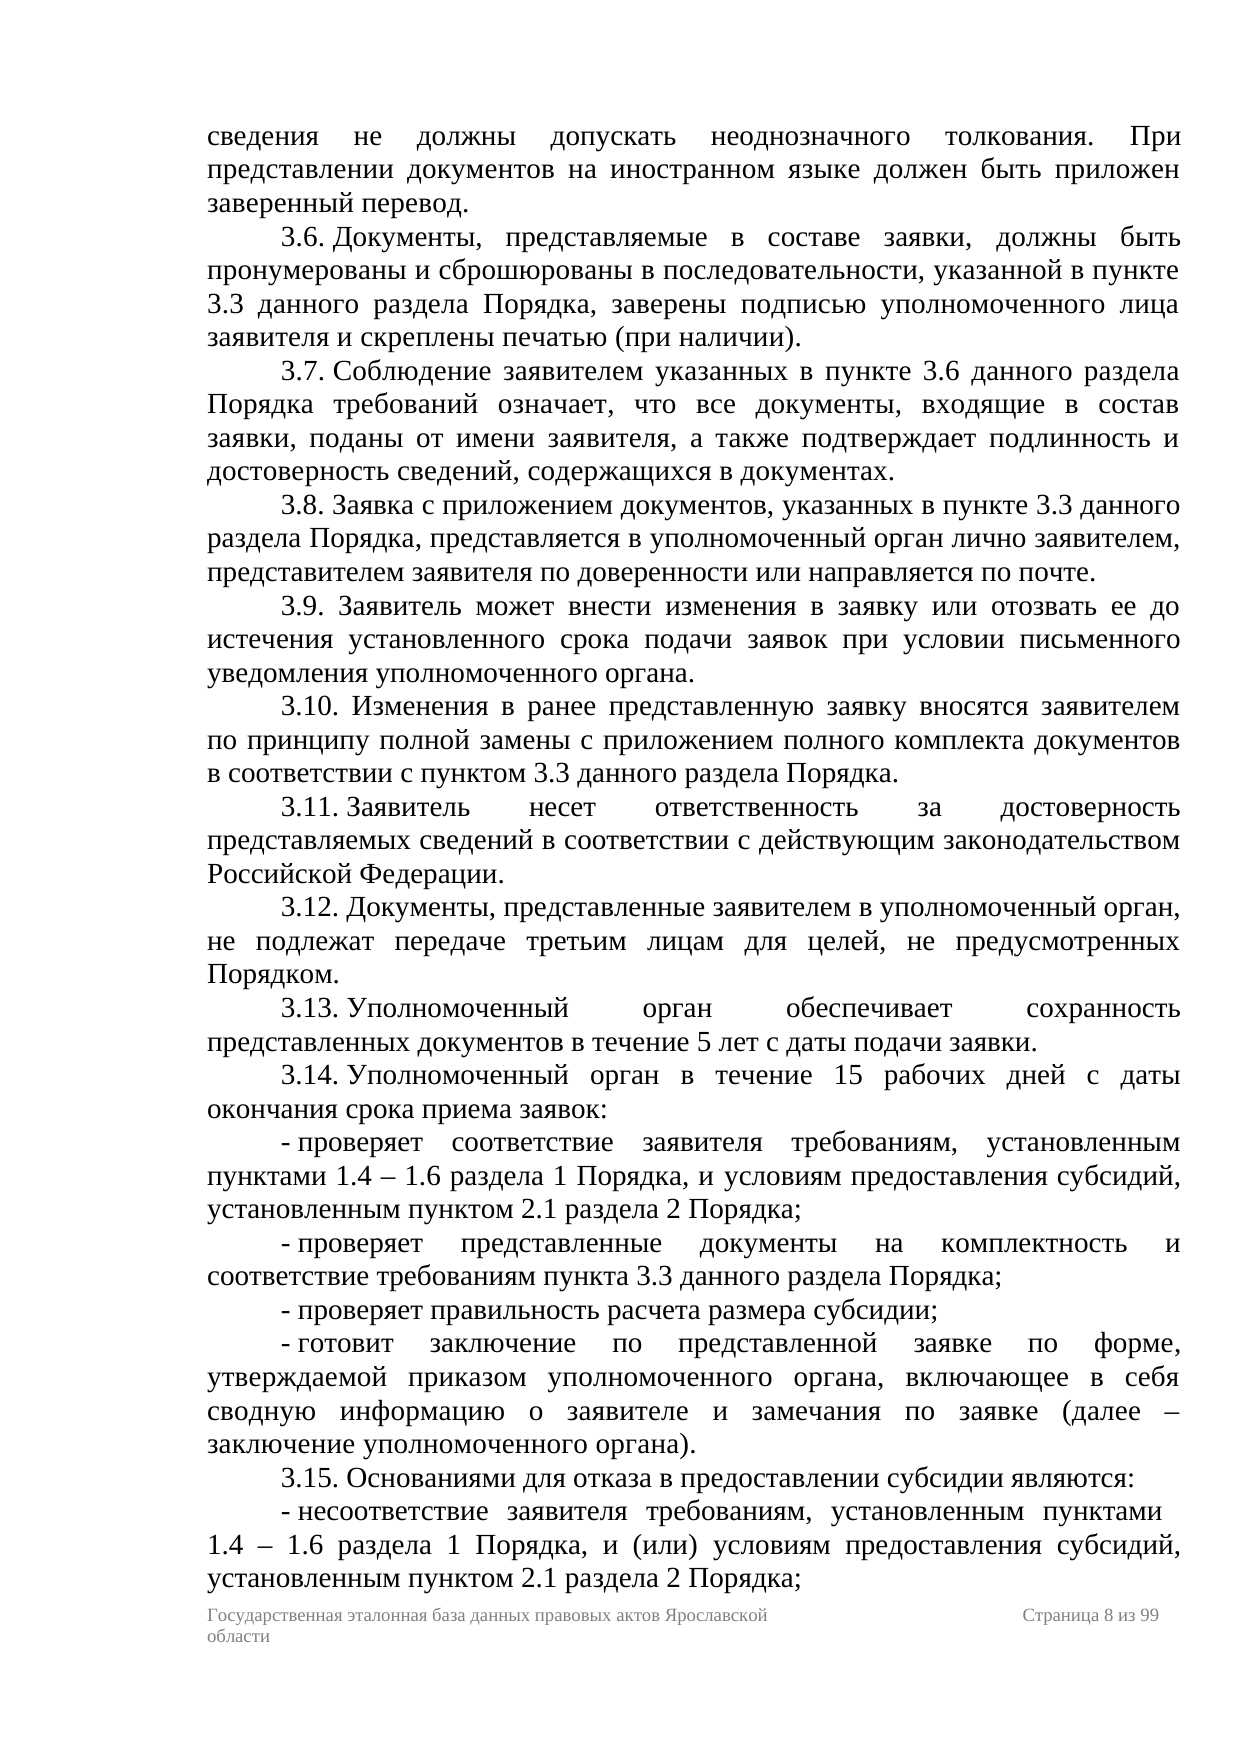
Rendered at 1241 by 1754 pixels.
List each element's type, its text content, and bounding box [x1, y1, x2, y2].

text 3.11. Заявитель несет ответственность за достоверность представляемых сведений в соответствии с действующим законодательством Российской Федерации. [207, 789, 1181, 889]
text 3.13. Уполномоченный орган обеспечивает сохранность представленных документов в течение 5 лет с даты подачи заявки. [207, 990, 1181, 1057]
text 3.15. Основаниями для отказа в предоставлении субсидии являются: [207, 1460, 1181, 1493]
text 3.6. Документы, представляемые в составе заявки, должны быть пронумерованы и сброшюрованы в последовательности, указанной в пункте 3.3 данного раздела Порядка, заверены подписью уполномоченного лица заявителя и скреплены печатью (при наличии). [207, 219, 1181, 353]
text - проверяет соответствие заявителя требованиям, установленным пунктами 1.4 – 1.6 раздела 1 Порядка, и условиям предоставления субсидий, установленным пунктом 2.1 раздела 2 Порядка; [207, 1124, 1181, 1225]
text - проверяет представленные документы на комплектность и соответствие требованиям пункта 3.3 данного раздела Порядка; [207, 1225, 1181, 1292]
text 3.8. Заявка с приложением документов, указанных в пункте 3.3 данного раздела Порядка, представляется в уполномоченный орган лично заявителем, представителем заявителя по доверенности или направляется по почте. [207, 487, 1181, 588]
text 3.12. Документы, представленные заявителем в уполномоченный орган, не подлежат передаче третьим лицам для целей, не предусмотренных Порядком. [207, 889, 1181, 990]
text 3.14. Уполномоченный орган в течение 15 рабочих дней с даты окончания срока приема заявок: [207, 1057, 1181, 1124]
text - несоответствие заявителя требованиям, установленным пунктами 1.4 – 1.6 раздела 1 Порядка, и (или) условиям предоставления субсидий, установленным пунктом 2.1 раздела 2 Порядка; [207, 1493, 1181, 1594]
text 3.7. Соблюдение заявителем указанных в пункте 3.6 данного раздела Порядка требований означает, что все документы, входящие в состав заявки, поданы от имени заявителя, а также подтверждает подлинность и достоверность сведений, содержащихся в документах. [207, 353, 1181, 487]
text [207, 118, 1181, 219]
text - готовит заключение по представленной заявке по форме, утверждаемой приказом уполномоченного органа, включающее в себя сводную информацию о заявителе и замечания по заявке (далее – заключение уполномоченного органа). [207, 1326, 1181, 1460]
text 3.9. Заявитель может внести изменения в заявку или отозвать ее до истечения установленного срока подачи заявок при условии письменного уведомления уполномоченного органа. [207, 588, 1181, 688]
text - проверяет правильность расчета размера субсидии; [207, 1292, 1181, 1326]
text 3.10. Изменения в ранее представленную заявку вносятся заявителем по принципу полной замены с приложением полного комплекта документов в соответствии с пунктом 3.3 данного раздела Порядка. [207, 688, 1181, 789]
